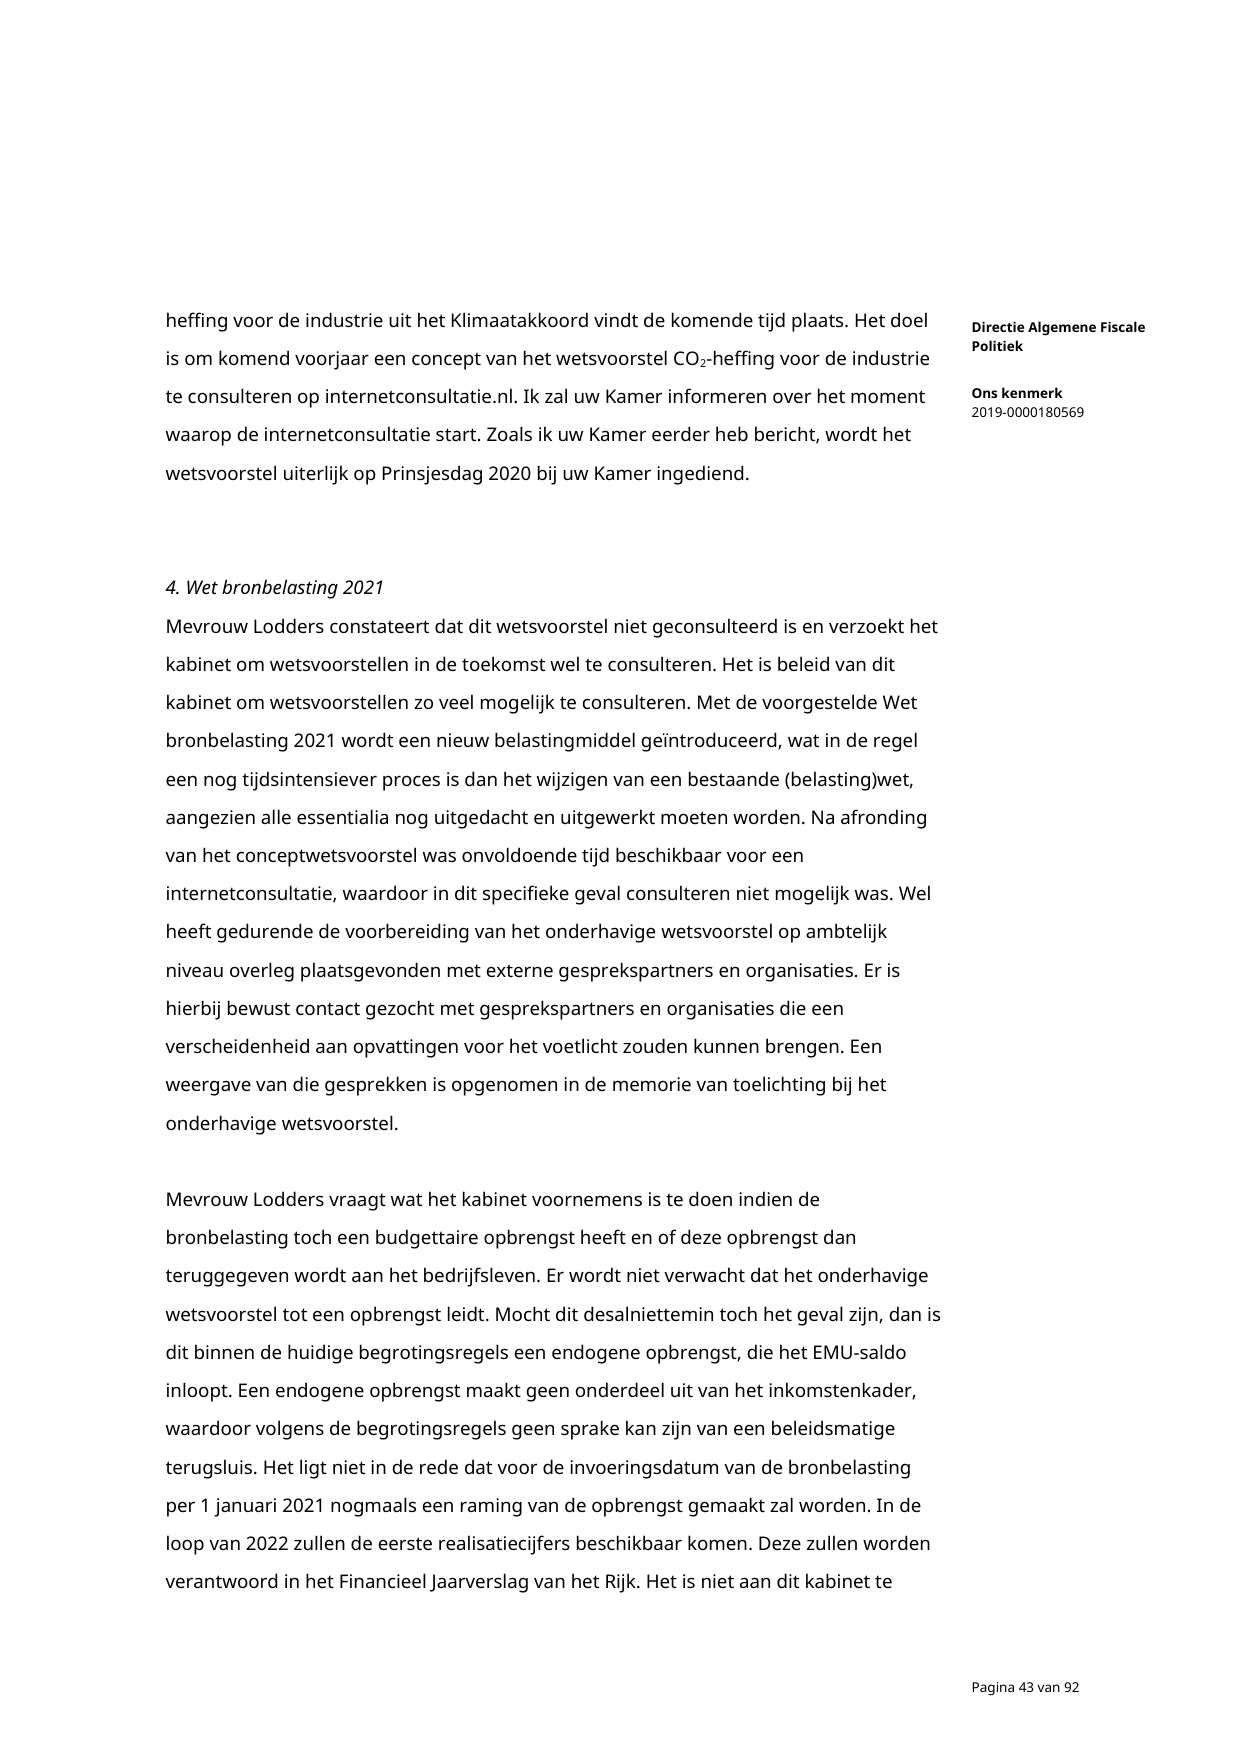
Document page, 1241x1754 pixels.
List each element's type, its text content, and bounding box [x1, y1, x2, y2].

text Mevrouw Lodders constateert dat dit wetsvoorstel niet geconsulteerd is en verzoekt het kabinet om wetsvoorstellen in de toekomst wel te consulteren. Het is beleid van dit kabinet om wetsvoorstellen zo veel mogelijk te consulteren. Met de voorgestelde Wet bronbelasting 2021 wordt een nieuw belastingmiddel geïntroduceerd, wat in de regel een nog tijdsintensiever proces is dan het wijzigen van een bestaande (belasting)wet, aangezien alle essentialia nog uitgedacht en uitgewerkt moeten worden. Na afronding van het conceptwetsvoorstel was onvoldoende tijd beschikbaar voor een internetconsultatie, waardoor in dit specifieke geval consulteren niet mogelijk was. Wel heeft gedurende de voorbereiding van het onderhavige wetsvoorstel op ambtelijk niveau overleg plaatsgevonden met externe gesprekspartners en organisaties. Er is hierbij bewust contact gezocht met gesprekspartners en organisaties die een verscheidenheid aan opvattingen voor het voetlicht zouden kunnen brengen. Een weergave van die gesprekken is opgenomen in de memorie van toelichting bij het onderhavige wetsvoorstel. [165, 613, 945, 1135]
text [165, 307, 945, 486]
text 4. Wet bronbelasting 2021 [165, 575, 945, 600]
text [165, 1186, 945, 1594]
